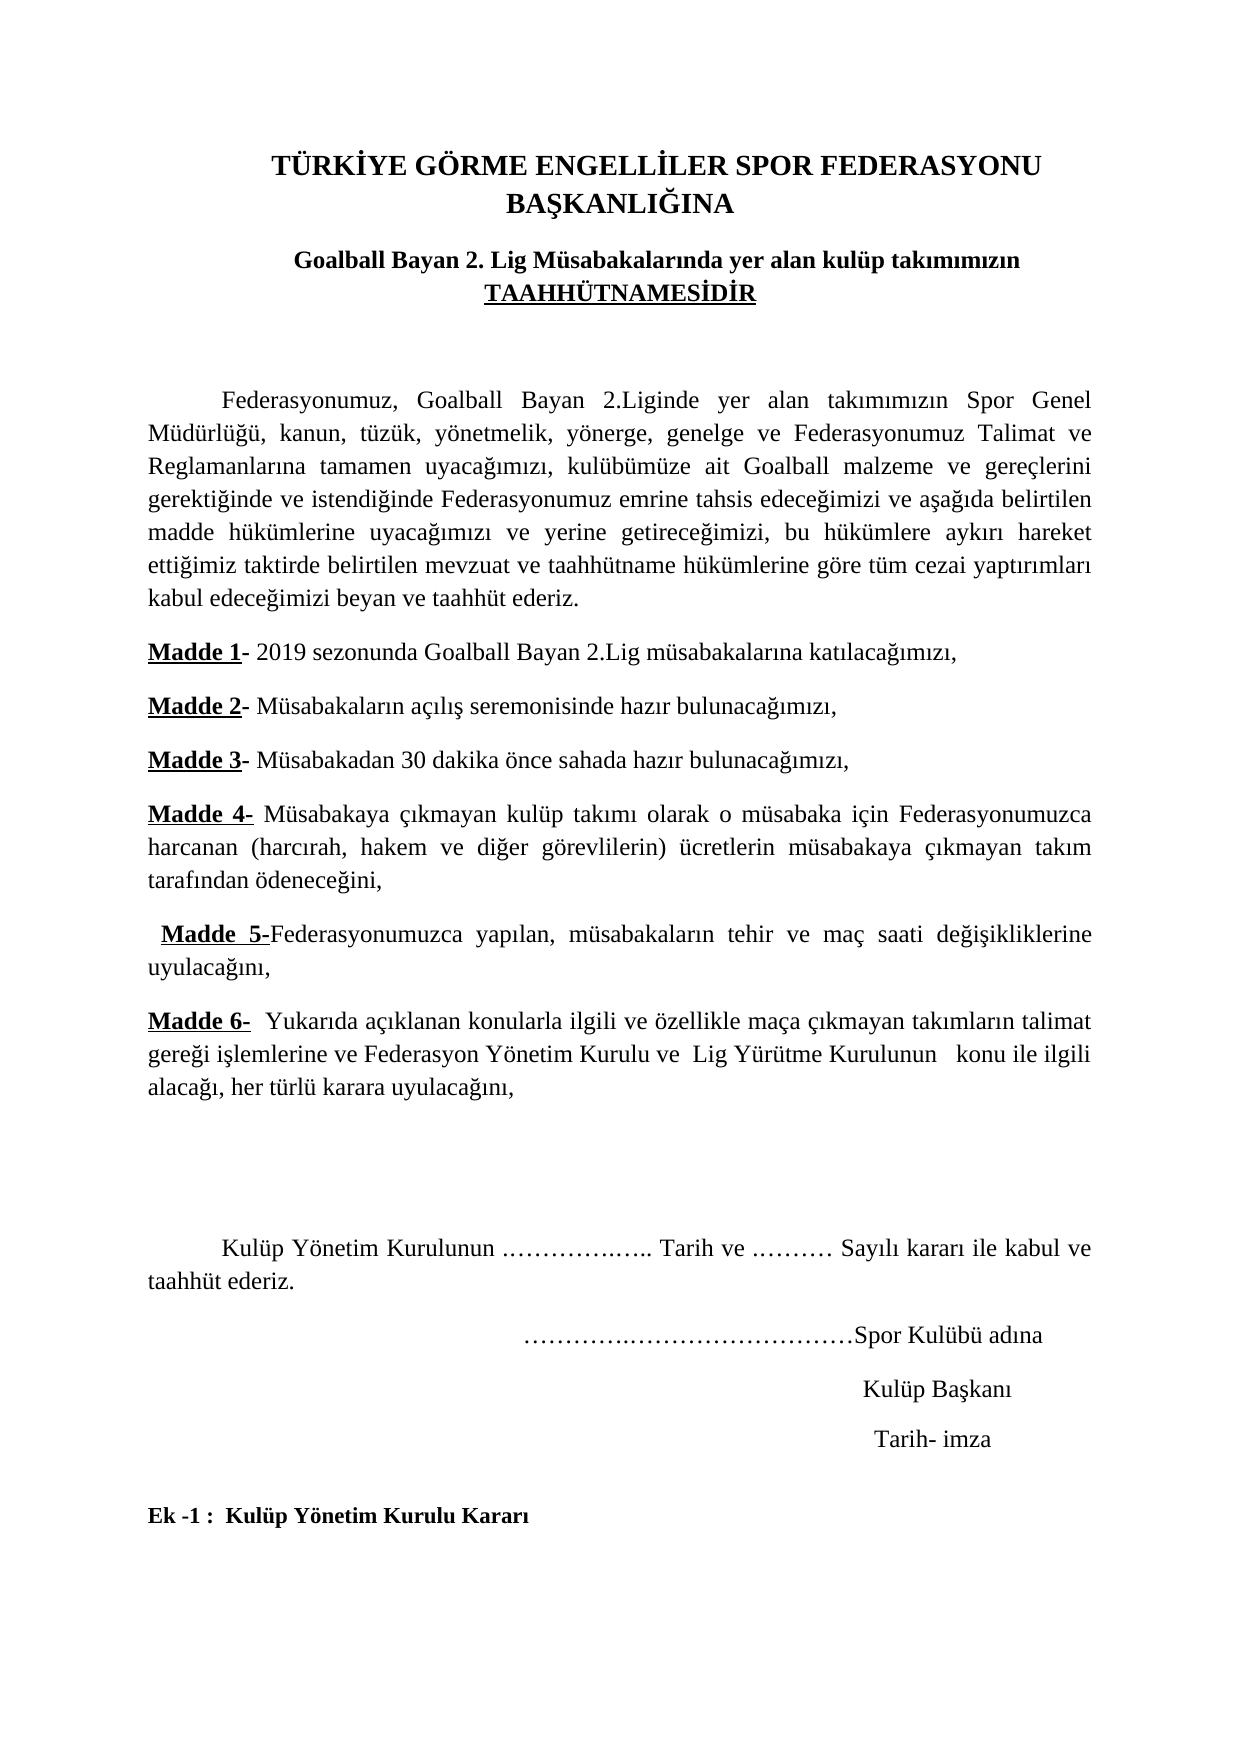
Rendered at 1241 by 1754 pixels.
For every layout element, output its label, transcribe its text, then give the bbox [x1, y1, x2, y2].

text Kulüp Başkanı [148, 1374, 1093, 1403]
text TÜRKİYE GÖRME ENGELLİLER SPOR FEDERASYONU BAŞKANLIĞINA [148, 148, 1093, 220]
text Ek -1 : Kulüp Yönetim Kurulu Kararı [148, 1502, 1093, 1528]
text Madde 2- Müsabakaların açılış seremonisinde hazır bulunacağımızı, [148, 691, 1093, 720]
text Madde 1- 2019 sezonunda Goalball Bayan 2.Lig müsabakalarına katılacağımızı, [148, 637, 1093, 666]
text Kulüp Yönetim Kurulunun .………….….. Tarih ve .……… Sayılı kararı ile kabul ve taahhüt ederiz. [148, 1233, 1093, 1295]
text Goalball Bayan 2. Lig Müsabakalarında yer alan kulüp takımımızın TAAHHÜTNAMESİDİR [148, 246, 1093, 307]
text Madde 4- Müsabakaya çıkmayan kulüp takımı olarak o müsabaka için Federasyonumuzca harcanan (harcırah, hakem ve diğer görevlilerin) ücretlerin müsabakaya çıkmayan takım tarafından ödeneceğini, [148, 799, 1093, 894]
text Federasyonumuz, Goalball Bayan 2.Liginde yer alan takımımızın Spor Genel Müdürlüğü, kanun, tüzük, yönetmelik, yönerge, genelge ve Federasyonumuz Talimat ve Reglamanlarına tamamen uyacağımızı, kulübümüze ait Goalball malzeme ve gereçlerini gerektiğinde ve istendiğinde Federasyonumuz emrine tahsis edeceğimizi ve aşağıda belirtilen madde hükümlerine uyacağımızı ve yerine getireceğimizi, bu hükümlere aykırı hareket ettiğimiz taktirde belirtilen mevzuat ve taahhütname hükümlerine göre tüm cezai yaptırımları kabul edeceğimizi beyan ve taahhüt ederiz. [148, 385, 1093, 612]
text Madde 5-Federasyonumuzca yapılan, müsabakaların tehir ve maç saati değişikliklerine uyulacağını, [148, 919, 1093, 981]
text Madde 3- Müsabakadan 30 dakika önce sahada hazır bulunacağımızı, [148, 745, 1093, 774]
text Madde 6- Yukarıda açıklanan konularla ilgili ve özellikle maça çıkmayan takımların talimat gereği işlemlerine ve Federasyon Yönetim Kurulu ve Lig Yürütme Kurulunun konu ile ilgili alacağı, her türlü karara uyulacağını, [148, 1006, 1093, 1101]
text Tarih- imza [148, 1424, 1093, 1481]
text ………….………………………Spor Kulübü adına [148, 1320, 1093, 1349]
